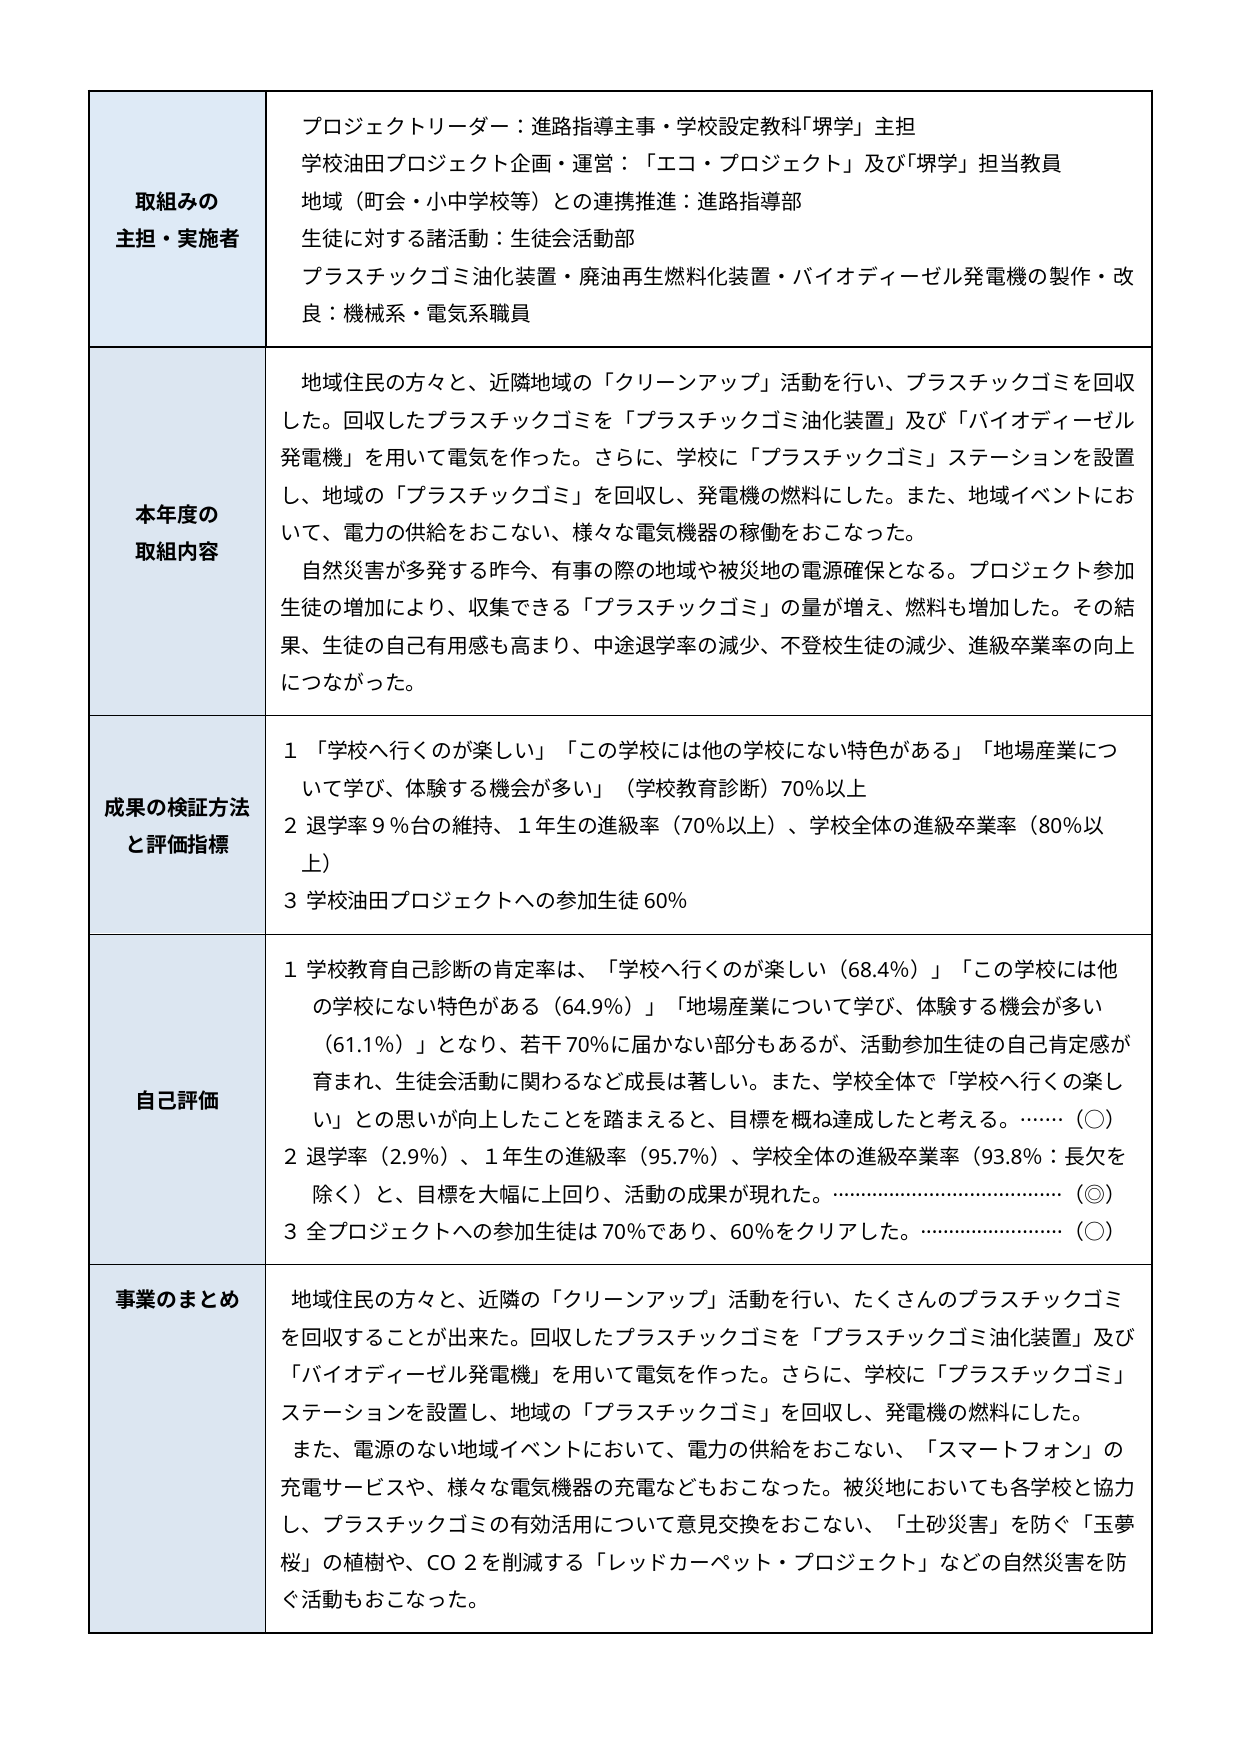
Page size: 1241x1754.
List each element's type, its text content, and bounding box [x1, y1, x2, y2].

table_cell 自己評価 [90, 935, 265, 1264]
table_cell 地域住民の方々と、近隣地域の「クリーンアップ」活動を行い、プラスチックゴミを回収した。回収したプラスチックゴミを「プラスチックゴミ油化装置」及び「バイオディーゼル発電機」を用いて電気を作った。さらに、学校に「プラスチックゴミ」ステーションを設置し、地域の「プラスチックゴミ」を回収し、発電機の燃料にした。また、地域イベントにおいて、電力の供給をおこない、様々な電気機器の稼働をおこなった。 自然災害が多発する昨今、有事の際の地域や被災地の電源確保となる。プロジェクト参加生徒の増加により、収集できる「プラスチックゴミ」の量が増え、燃料も増加した。その結果、生徒の自己有用感も高まり、中途退学率の減少、不登校生徒の減少、進級卒業率の向上につながった。 [266, 348, 1151, 715]
table_cell 事業のまとめ [90, 1265, 265, 1632]
table_cell １ 学校教育自己診断の肯定率は、「学校へ行くのが楽しい（68.4％）」「この学校には他の学校にない特色がある（64.9％）」「地場産業について学び、体験する機会が多い（61.1％）」となり、若干70％に届かない部分もあるが、活動参加生徒の自己肯定感が育まれ、生徒会活動に関わるなど成長は著しい。また、学校全体で「学校へ行くの楽しい」との思いが向上したことを踏まえると、目標を概ね達成したと考える。 （○） ２ 退学率（2.9％）、１年生の進級率（95.7％）、学校全体の進級卒業率（93.8％：長欠を除く）と、目標を大幅に上回り、活動の成果が現れた。 （◎） ３ 全プロジェクトへの参加生徒は70％であり、60％をクリアした。 （○） [266, 935, 1151, 1264]
table_cell プロジェクトリーダー：進路指導主事・学校設定教科｢堺学」主担 学校油田プロジェクト企画・運営：「エコ・プロジェクト」及び｢堺学」担当教員 地域（町会・小中学校等）との連携推進：進路指導部 生徒に対する諸活動：生徒会活動部 プラスチックゴミ油化装置・廃油再生燃料化装置・バイオディーゼル発電機の製作・改良：機械系・電気系職員 [267, 92, 1151, 346]
table_cell 成果の検証方法 と評価指標 [90, 716, 265, 933]
table_cell 取組みの 主担・実施者 [90, 92, 265, 346]
table_cell １ 「学校へ行くのが楽しい」「この学校には他の学校にない特色がある」「地場産業について学び、体験する機会が多い」（学校教育診断）70％以上 ２ 退学率９％台の維持、１年生の進級率（70％以上）、学校全体の進級卒業率（80％以上） ３ 学校油田プロジェクトへの参加生徒60％ [266, 716, 1151, 933]
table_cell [266, 1265, 1151, 1632]
table_cell 本年度の 取組内容 [90, 348, 265, 715]
